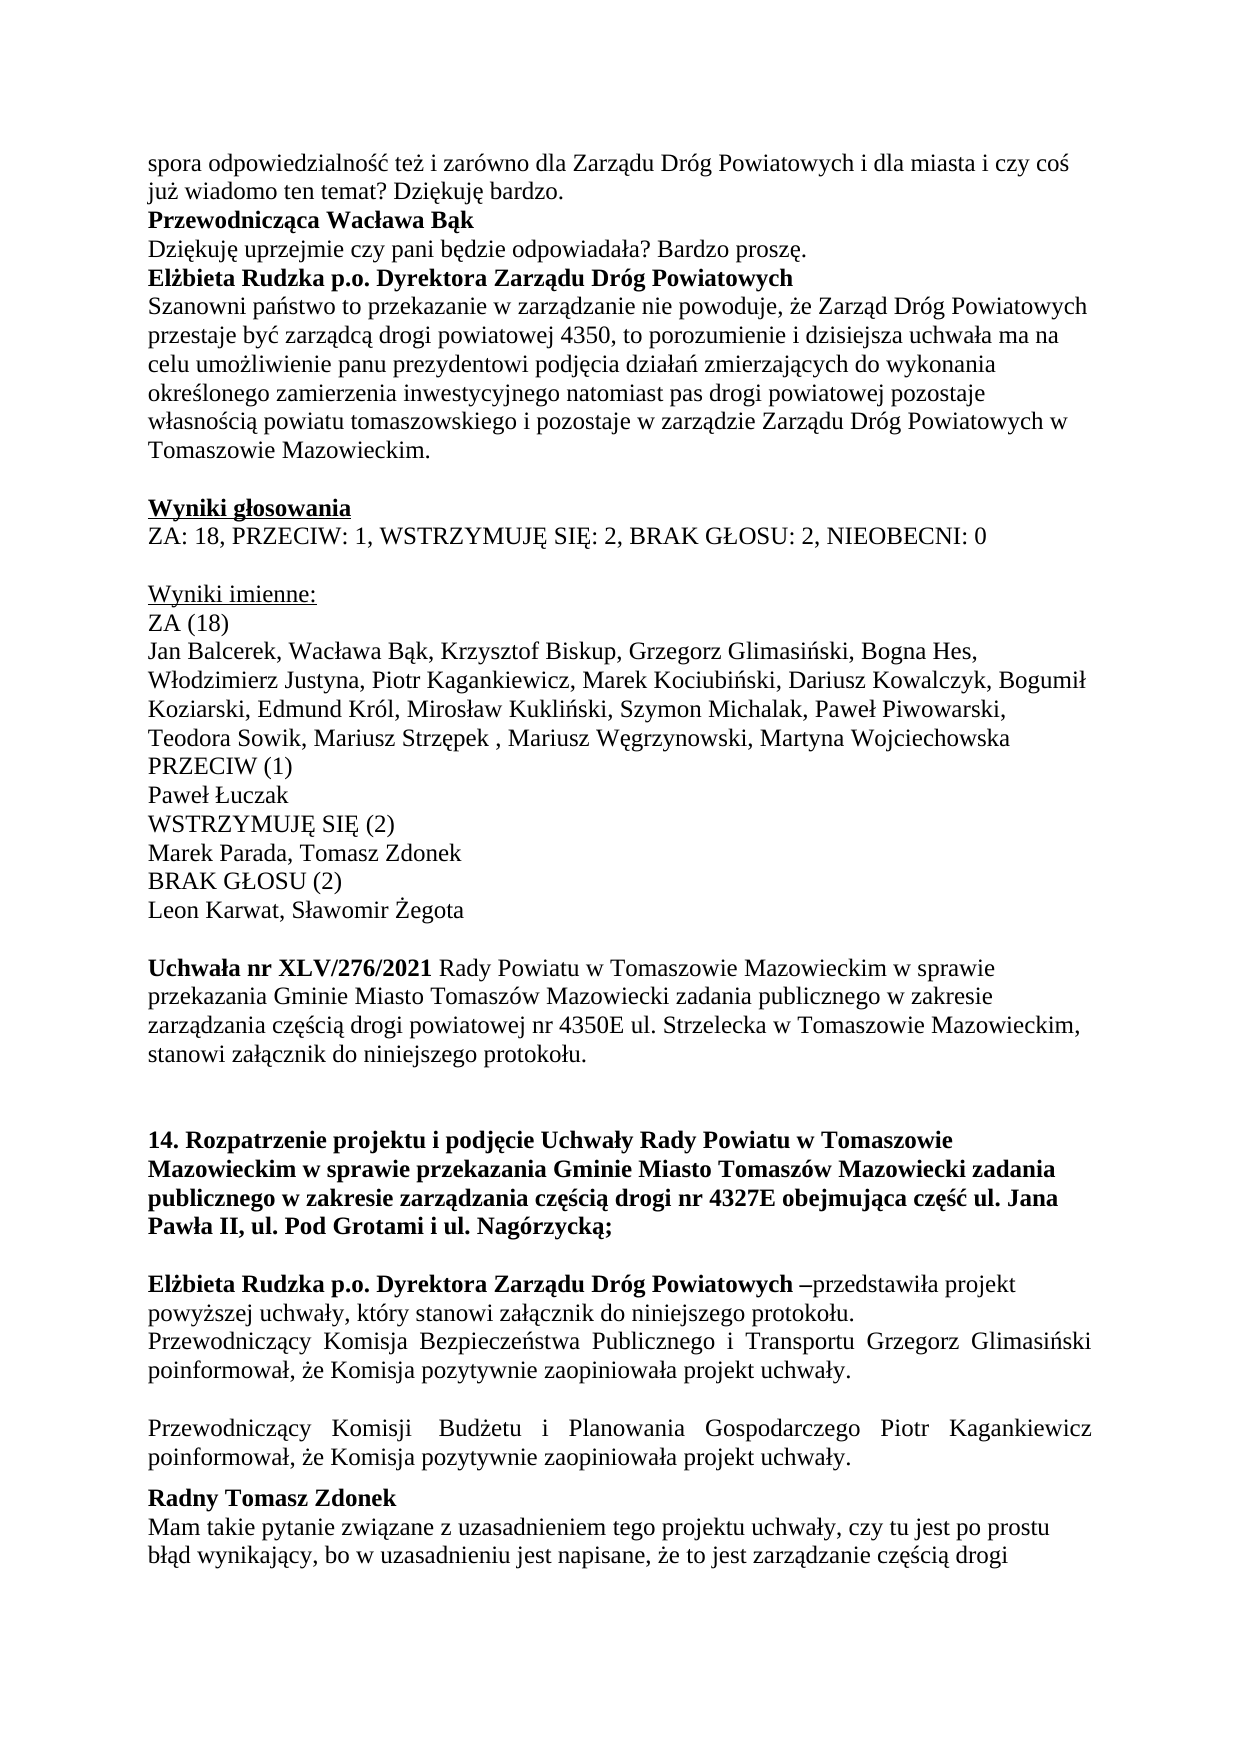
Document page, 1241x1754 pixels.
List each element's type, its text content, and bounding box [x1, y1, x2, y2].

text Przewodniczący Komisji Budżetu i Planowania Gospodarczego Piotr Kagankiewicz poinformował, że Komisja pozytywnie zaopiniowała projekt uchwały. [148, 1413, 1093, 1471]
text Przewodniczący Komisja Bezpieczeństwa Publicznego i Transportu Grzegorz Glimasiński poinformował, że Komisja pozytywnie zaopiniowała projekt uchwały. [148, 1326, 1093, 1384]
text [148, 1483, 1093, 1569]
text Przewodnicząca Wacława Bąk Dziękuję uprzejmie czy pani będzie odpowiadała? Bardzo proszę. [148, 205, 1093, 263]
text Elżbieta Rudzka p.o. Dyrektora Zarządu Dróg Powiatowych Szanowni państwo to przekazanie w zarządzanie nie powoduje, że Zarząd Dróg Powiatowych przestaje być zarządcą drogi powiatowej 4350, to porozumienie i dzisiejsza uchwała ma na celu umożliwienie panu prezydentowi podjęcia działań zmierzających do wykonania określonego zamierzenia inwestycyjnego natomiast pas drogi powiatowej pozostaje własnością powiatu tomaszowskiego i pozostaje w zarządzie Zarządu Dróg Powiatowych w Tomaszowie Mazowieckim. Wyniki głosowania ZA: 18, PRZECIW: 1, WSTRZYMUJĘ SIĘ: 2, BRAK GŁOSU: 2, NIEOBECNI: 0 Wyniki imienne: ZA (18) Jan Balcerek, Wacława Bąk, Krzysztof Biskup, Grzegorz Glimasiński, Bogna Hes, Włodzimierz Justyna, Piotr Kagankiewicz, Marek Kociubiński, Dariusz Kowalczyk, Bogumił Koziarski, Edmund Król, Mirosław Kukliński, Szymon Michalak, Paweł Piwowarski, Teodora Sowik, Mariusz Strzępek , Mariusz Węgrzynowski, Martyna Wojciechowska PRZECIW (1) Paweł Łuczak WSTRZYMUJĘ SIĘ (2) Marek Parada, Tomasz Zdonek BRAK GŁOSU (2) Leon Karwat, Sławomir Żegota [148, 263, 1093, 953]
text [148, 148, 1093, 205]
text Uchwała nr XLV/276/2021 Rady Powiatu w Tomaszowie Mazowieckim w sprawie przekazania Gminie Miasto Tomaszów Mazowiecki zadania publicznego w zakresie zarządzania częścią drogi powiatowej nr 4350E ul. Strzelecka w Tomaszowie Mazowieckim, stanowi załącznik do niniejszego protokołu. 14. Rozpatrzenie projektu i podjęcie Uchwały Rady Powiatu w Tomaszowie Mazowieckim w sprawie przekazania Gminie Miasto Tomaszów Mazowiecki zadania publicznego w zakresie zarządzania częścią drogi nr 4327E obejmująca część ul. Jana Pawła II, ul. Pod Grotami i ul. Nagórzycką; Elżbieta Rudzka p.o. Dyrektora Zarządu Dróg Powiatowych –przedstawiła projekt powyższej uchwały, który stanowi załącznik do niniejszego protokołu. [148, 953, 1093, 1326]
